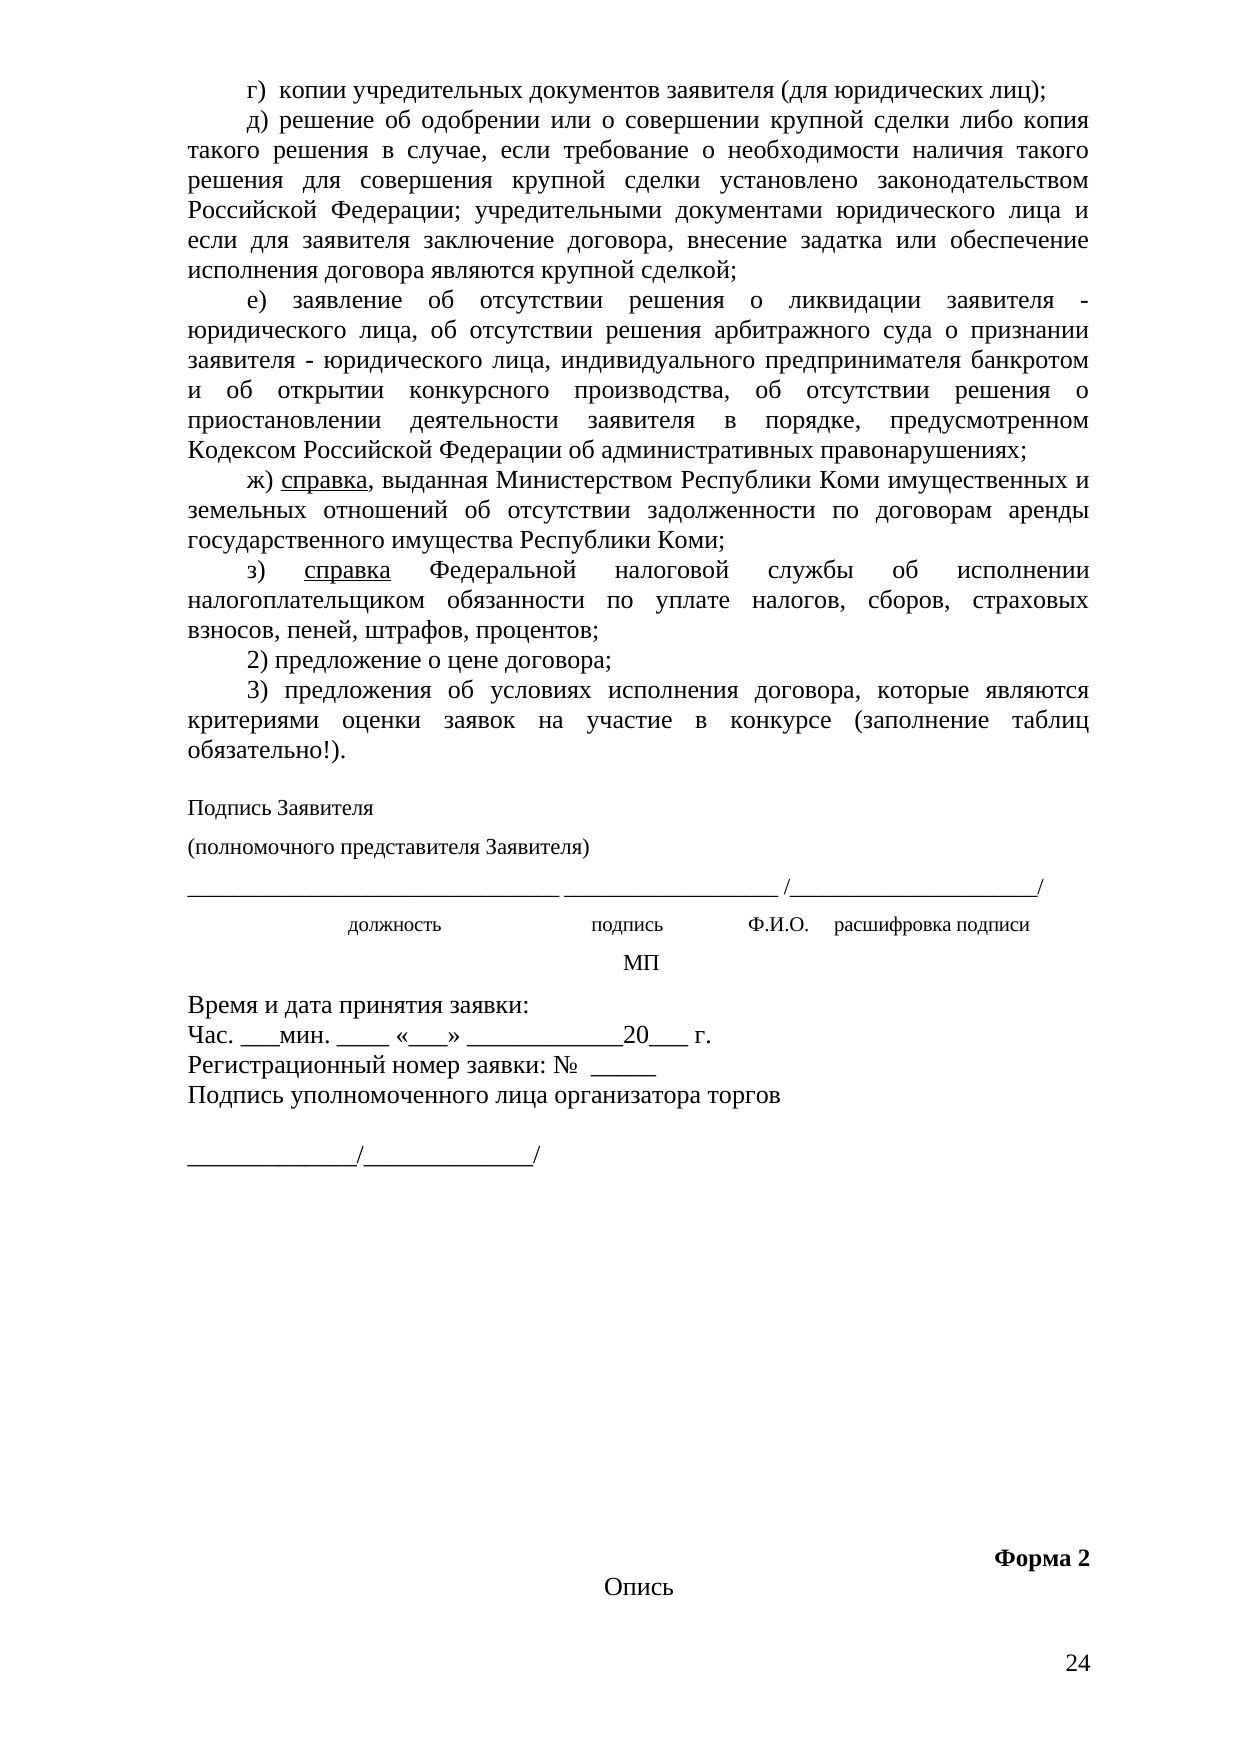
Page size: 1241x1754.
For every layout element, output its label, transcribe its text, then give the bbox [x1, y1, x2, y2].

text 2) предложение о цене договора; [187, 644, 1090, 674]
text Опись [187, 1571, 1090, 1601]
text Подпись Заявителя [187, 794, 1090, 820]
text 3) предложения об условиях исполнения договора, которые являются критериями оценки заявок на участие в конкурсе (заполнение таблиц обязательно!). [187, 674, 1090, 764]
text Форма 2 [187, 1543, 1090, 1571]
text Регистрационный номер заявки: № _____ [187, 1049, 1090, 1079]
text ж) справка, выданная Министерством Республики Коми имущественных и земельных отношений об отсутствии задолженности по договорам аренды государственного имущества Республики Коми; [187, 464, 1090, 554]
text г) копии учредительных документов заявителя (для юридических лиц); [187, 74, 1090, 104]
text е) заявление об отсутствии решения о ликвидации заявителя - юридического лица, об отсутствии решения арбитражного суда о признании заявителя - юридического лица, индивидуального предпринимателя банкротом и об открытии конкурсного производства, об отсутствии решения о приостановлении деятельности заявителя в порядке, предусмотренном Кодексом Российской Федерации об административных правонарушениях; [187, 284, 1090, 464]
text з) справка Федеральной налоговой службы об исполнении налогоплательщиком обязанности по уплате налогов, сборов, страховых взносов, пеней, штрафов, процентов; [187, 554, 1090, 644]
text _________________________________ ___________________ /______________________/ [187, 873, 1090, 899]
text (полномочного представителя Заявителя) [187, 833, 1090, 860]
text Время и дата принятия заявки: [187, 989, 1090, 1019]
text д) решение об одобрении или о совершении крупной сделки либо копия такого решения в случае, если требование о необходимости наличия такого решения для совершения крупной сделки установлено законодательством Российской Федерации; учредительными документами юридического лица и если для заявителя заключение договора, внесение задатка или обеспечение исполнения договора являются крупной сделкой; [187, 104, 1090, 284]
text Час. ___мин. ____ «___» ____________20___ г. [187, 1019, 1090, 1049]
text должность подпись Ф.И.О. расшифровка подписи [187, 912, 1090, 936]
text Подпись уполномоченного лица организатора торгов [187, 1079, 1090, 1109]
text _____________/_____________/ [187, 1139, 1090, 1169]
text МП [187, 949, 1090, 976]
